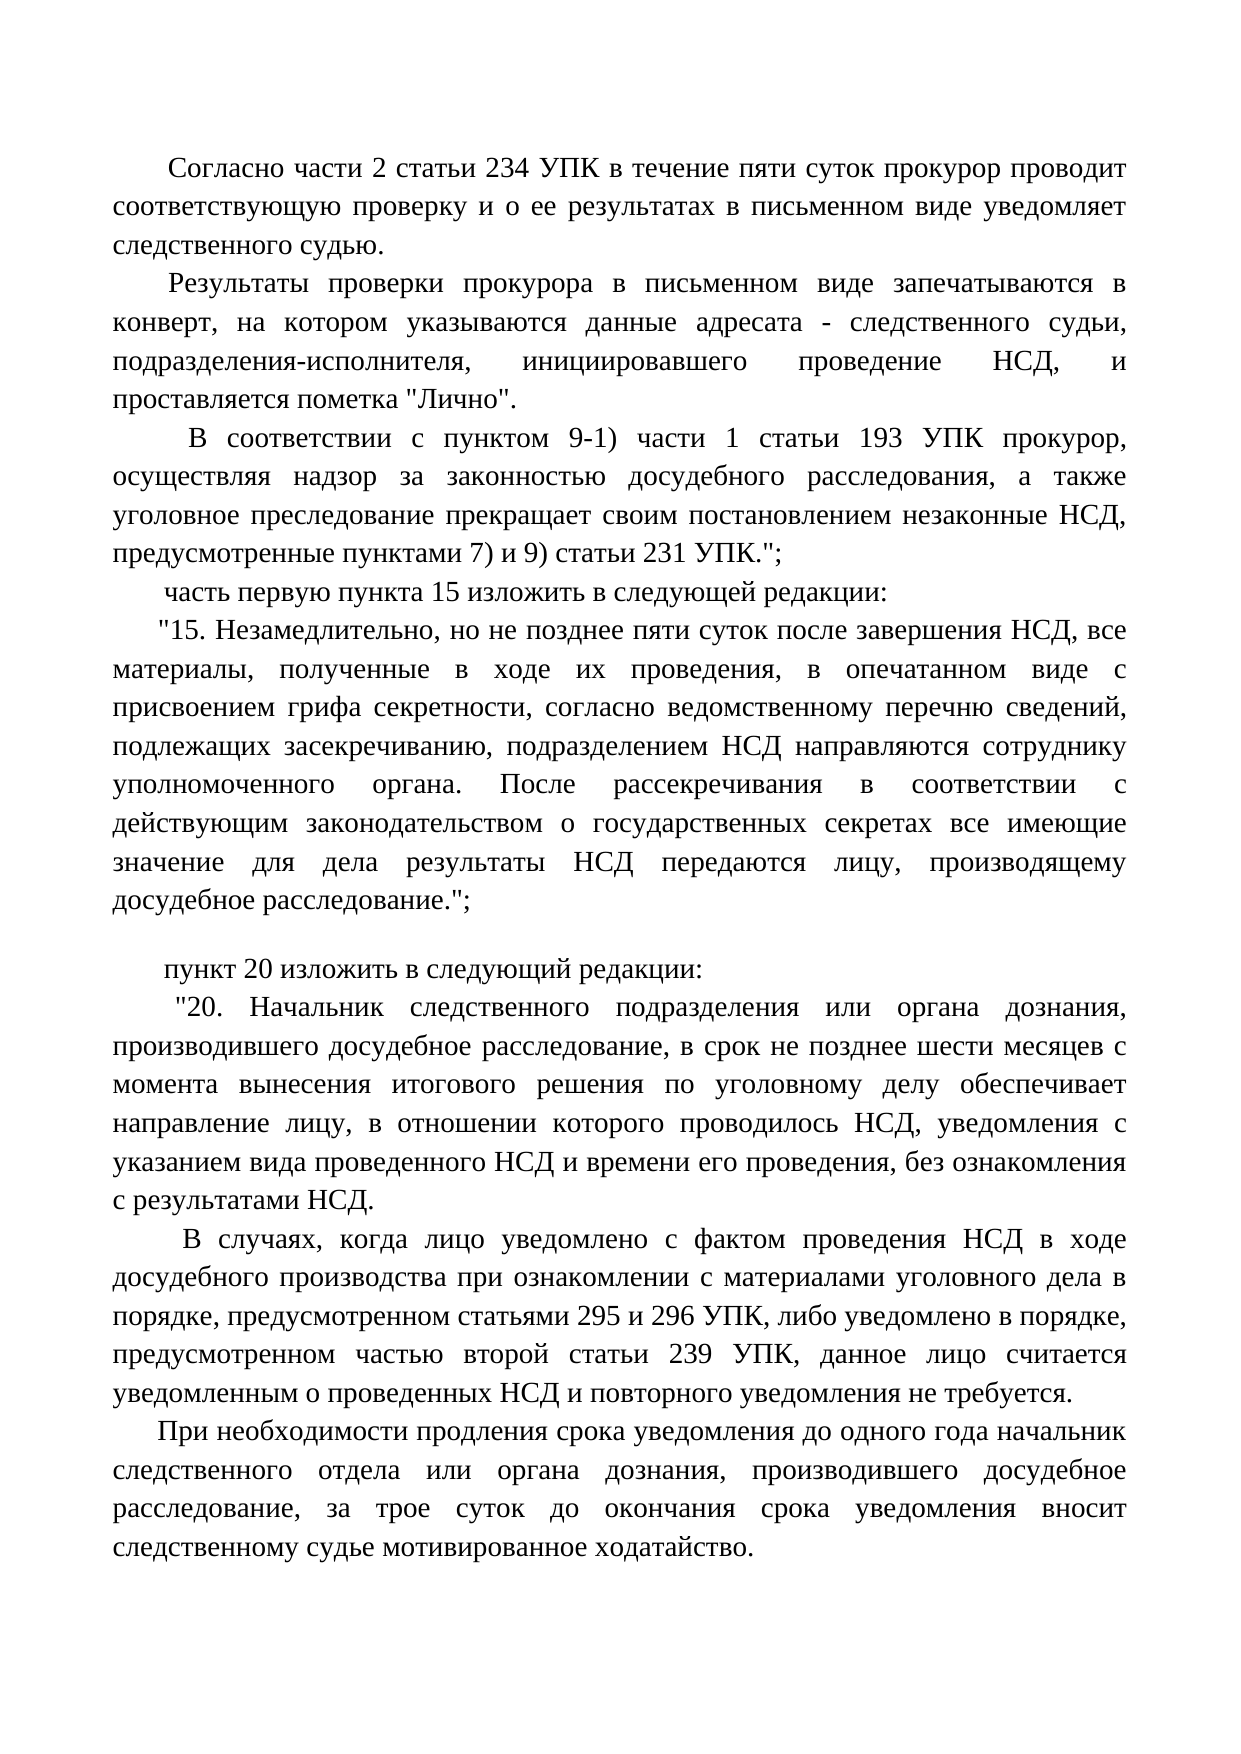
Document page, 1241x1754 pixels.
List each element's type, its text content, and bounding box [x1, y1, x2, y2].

text Результаты проверки прокурора в письменном виде запечатываются в конверт, на котором указываются данные адресата - следственного судьи, подразделения-исполнителя, инициировавшего проведение НСД, и проставляется пометка "Лично". [112, 266, 1128, 415]
text "20. Начальник следственного подразделения или органа дознания, производившего досудебное расследование, в срок не позднее шести месяцев с момента вынесения итогового решения по уголовному делу обеспечивает направление лицу, в отношении которого проводилось НСД, уведомления с указанием вида проведенного НСД и времени его проведения, без ознакомления с результатами НСД. [112, 989, 1128, 1216]
text При необходимости продления срока уведомления до одного года начальник следственного отдела или органа дознания, производившего досудебное расследование, за трое суток до окончания срока уведомления вносит следственному судье мотивированное ходатайство. [112, 1413, 1128, 1563]
text "15. Незамедлительно, но не позднее пяти суток после завершения НСД, все материалы, полученные в ходе их проведения, в опечатанном виде с присвоением грифа секретности, согласно ведомственному перечню сведений, подлежащих засекречиванию, подразделением НСД направляются сотруднику уполномоченного органа. После рассекречивания в соответствии с действующим законодательством о государственных секретах все имеющие значение для дела результаты НСД передаются лицу, производящему досудебное расследование."; [112, 612, 1128, 916]
text Согласно части 2 статьи 234 УПК в течение пяти суток прокурор проводит соответствующую проверку и о ее результатах в письменном виде уведомляет следственного судью. [112, 150, 1128, 261]
text часть первую пункта 15 изложить в следующей редакции: [112, 574, 1128, 607]
text В случаях, когда лицо уведомлено с фактом проведения НСД в ходе досудебного производства при ознакомлении с материалами уголовного дела в порядке, предусмотренном статьями 295 и 296 УПК, либо уведомлено в порядке, предусмотренном частью второй статьи 239 УПК, данное лицо считается уведомленным о проведенных НСД и повторного уведомления не требуется. [112, 1221, 1128, 1408]
text В соответствии с пунктом 9-1) части 1 статьи 193 УПК прокурор, осуществляя надзор за законностью досудебного расследования, а также уголовное преследование прекращает своим постановлением незаконные НСД, предусмотренные пунктами 7) и 9) статьи 231 УПК."; [112, 420, 1128, 569]
text пункт 20 изложить в следующий редакции: [112, 951, 1128, 984]
